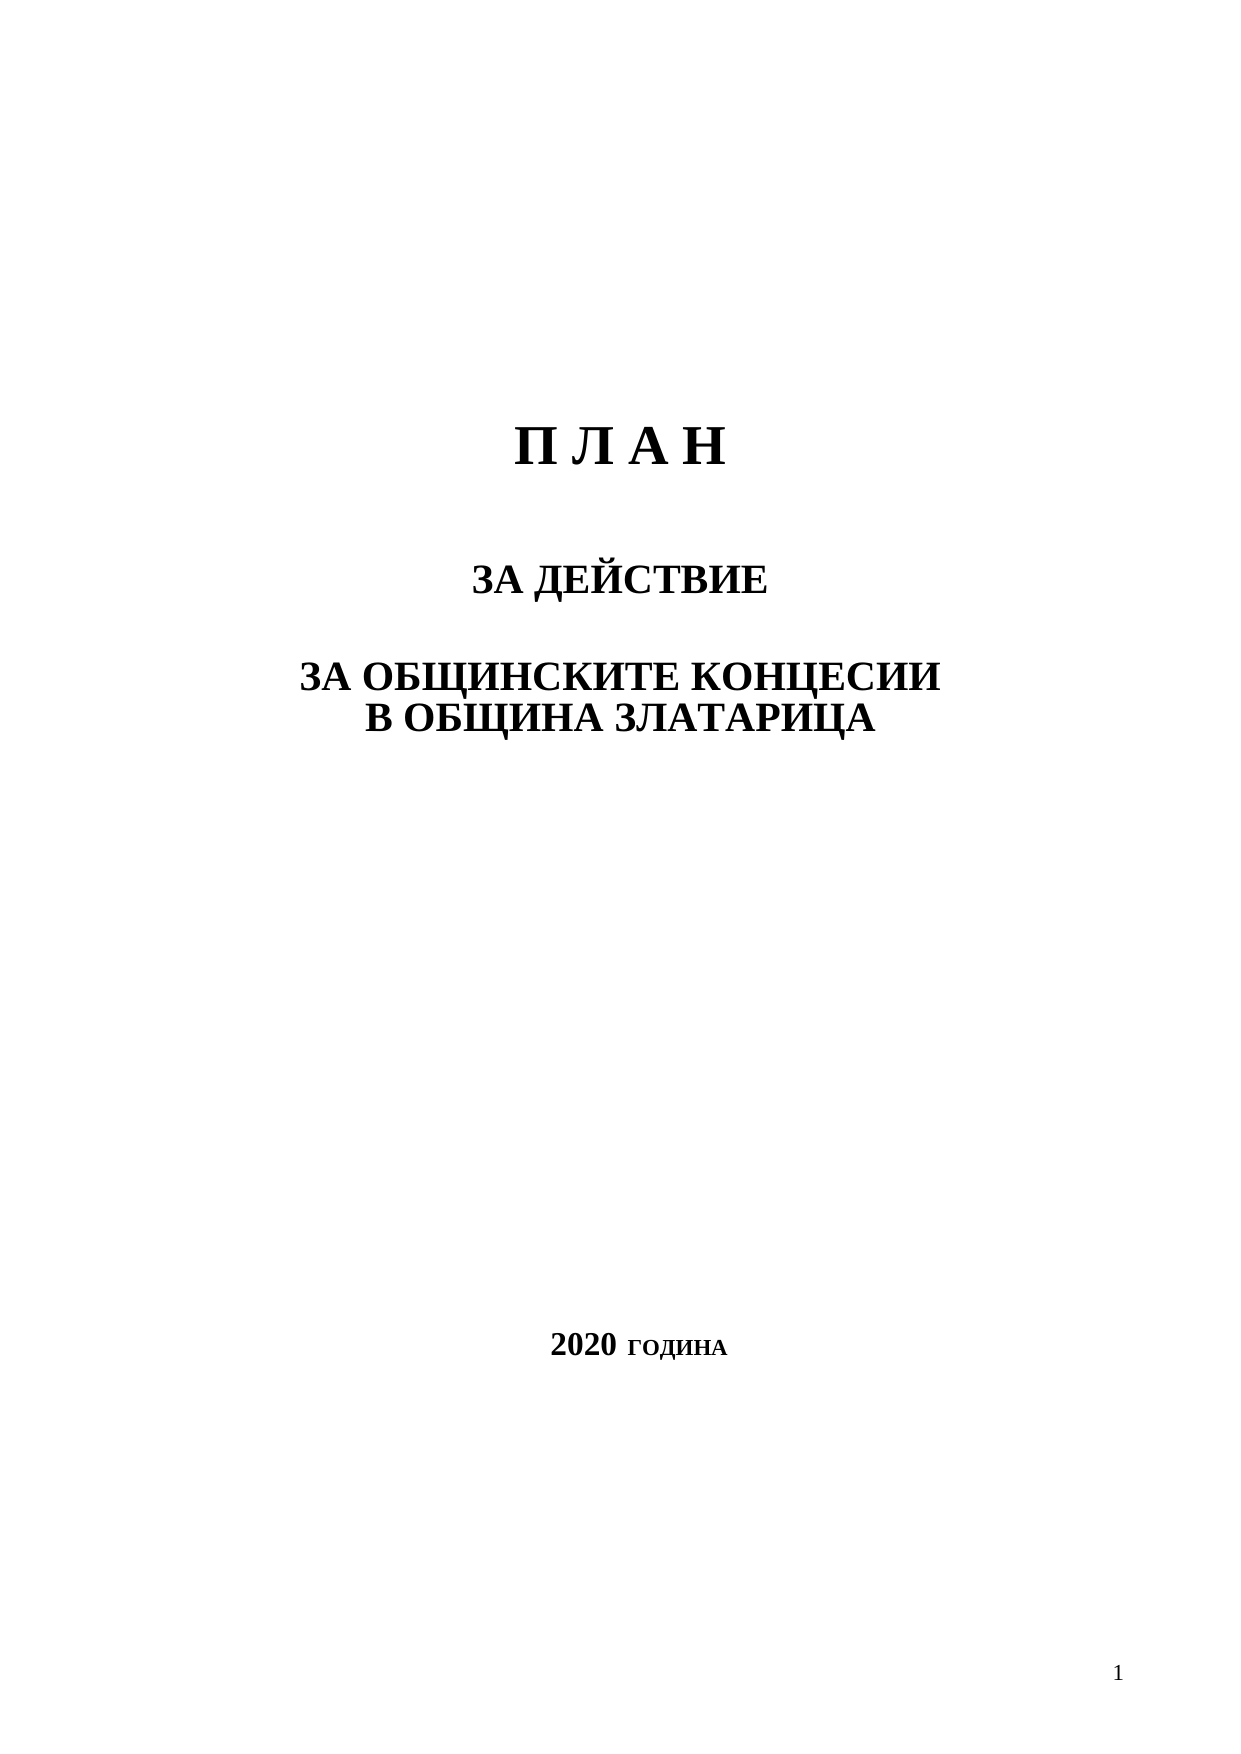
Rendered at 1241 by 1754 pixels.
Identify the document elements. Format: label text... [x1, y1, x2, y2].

text ЗА ОБЩИНСКИТЕ КОНЦЕСИИ В ОБЩИНА ЗЛАТАРИЦА [0, 657, 1240, 740]
list ГОДИНА [37, 1329, 1240, 1362]
text П Л А Н [0, 419, 1240, 476]
text ЗА ДЕЙСТВИЕ [0, 560, 1240, 601]
